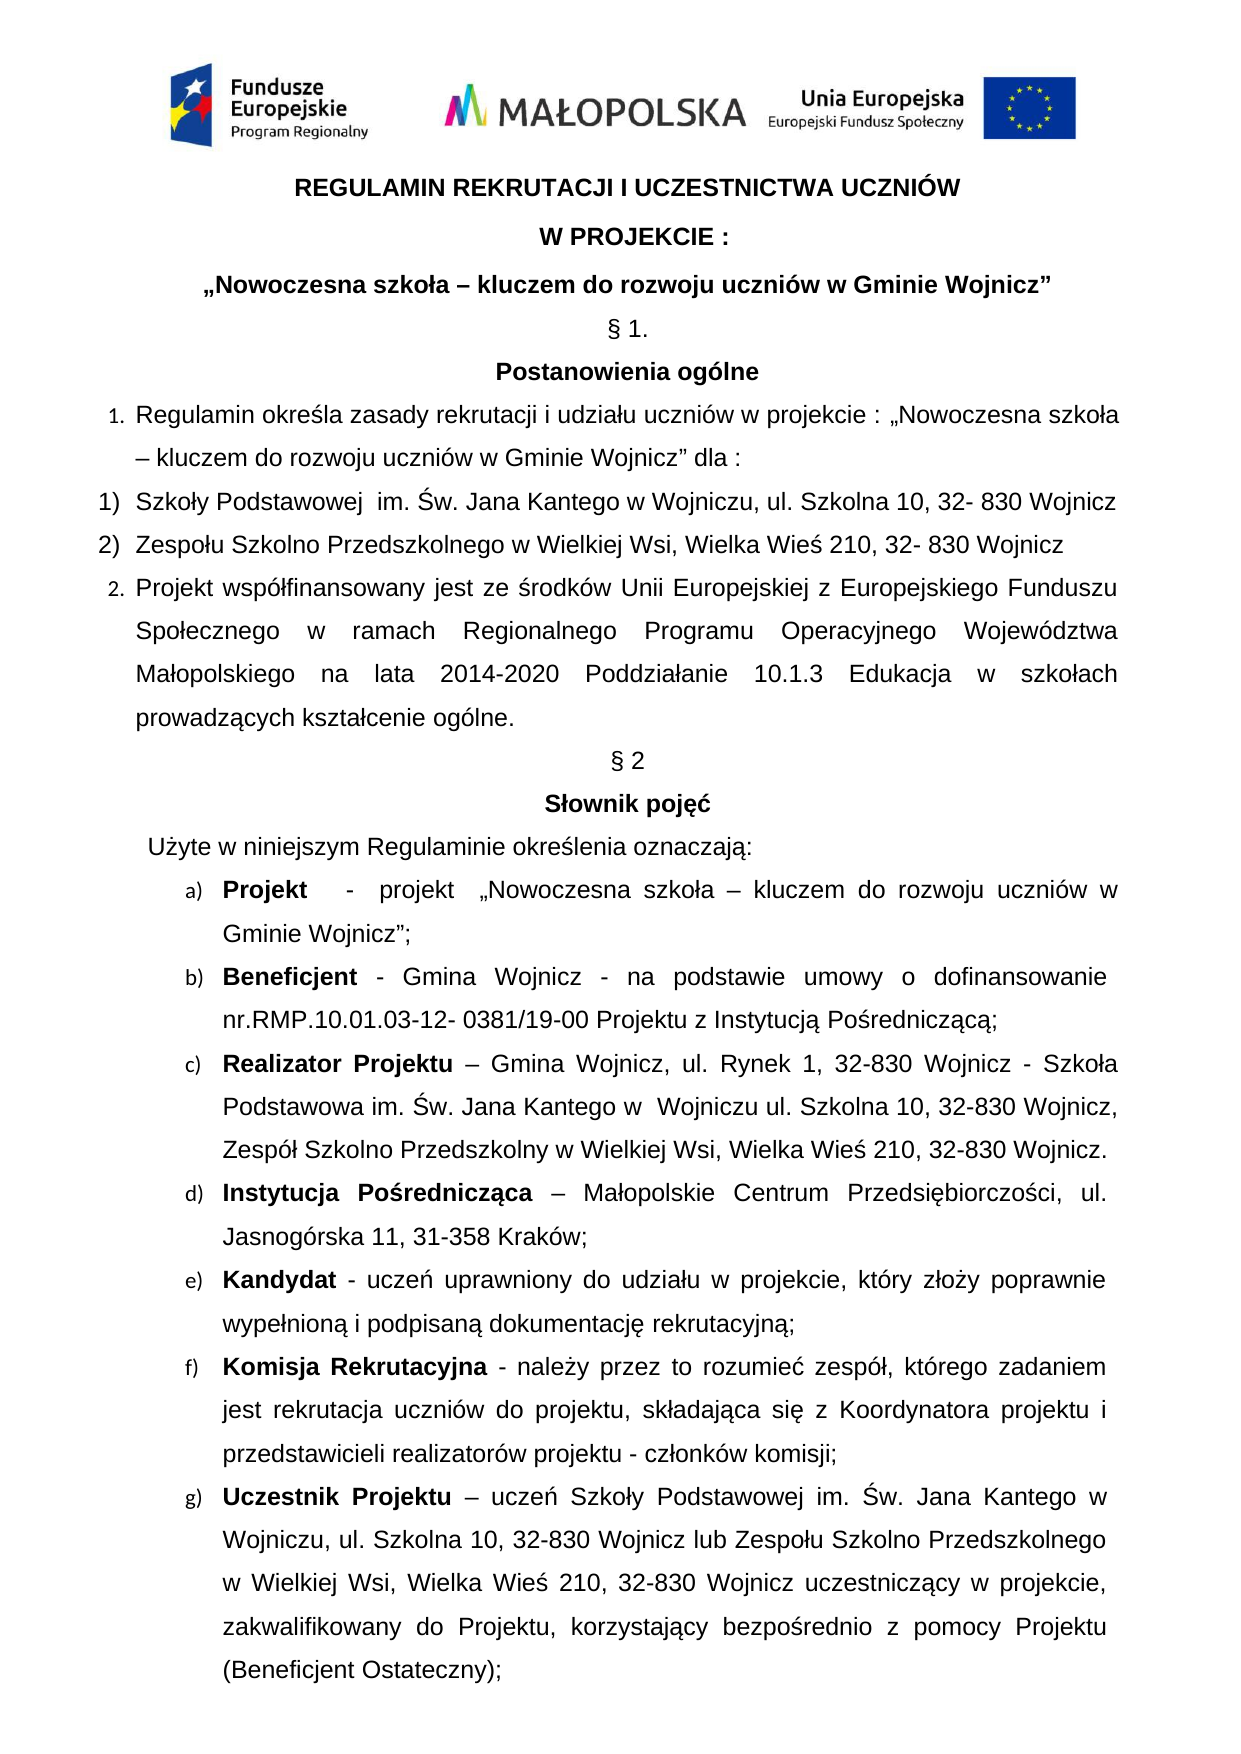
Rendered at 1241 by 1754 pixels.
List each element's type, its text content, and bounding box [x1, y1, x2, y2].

list Instytucja Pośrednicząca – Małopolskie Centrum Przedsiębiorczości, ul. Jasnogórska 11, 31-358 Kraków; [185, 1178, 1108, 1251]
list Uczestnik Projektu – uczeń Szkoły Podstawowej im. Św. Jana Kantego w Wojniczu, ul. Szkolna 10, 32-830 Wojnicz lub Zespołu Szkolno Przedszkolnego w Wielkiej Wsi, Wielka Wieś 210, 32-830 Wojnicz uczestniczący w projekcie, zakwalifikowany do Projektu, korzystający bezpośrednio z pomocy Projektu (Beneficjent Ostateczny); [185, 1482, 1108, 1683]
list Projekt współfinansowany jest ze środków Unii Europejskiej z Europejskiego Funduszu Społecznego w ramach Regionalnego Programu Operacyjnego Województwa Małopolskiego na lata 2014-2020 Poddziałanie 10.1.3 Edukacja w szkołach prowadzących kształcenie ogólne. [107, 573, 1119, 731]
text Użyte w niniejszym Regulaminie określenia oznaczają: [147, 832, 1119, 861]
subtitle Słownik pojęć [343, 789, 912, 818]
subtitle W PROJEKCIE : [194, 221, 1060, 250]
text § 2 [343, 746, 912, 774]
list Szkoły Podstawowej im. Św. Jana Kantego w Wojniczu, ul. Szkolna 10, 32- 830 Wojnicz [98, 487, 1119, 515]
text § 1. [343, 314, 913, 342]
subtitle „Nowoczesna szkoła – kluczem do rozwoju uczniów w Gminie Wojnicz” [194, 270, 1060, 299]
subtitle REGULAMIN REKRUTACJI I UCZESTNICTWA UCZNIÓW [194, 172, 1060, 201]
list Regulamin określa zasady rekrutacji i udziału uczniów w projekcie : „Nowoczesna szkoła – kluczem do rozwoju uczniów w Gminie Wojnicz” dla : [107, 400, 1119, 472]
list Realizator Projektu – Gmina Wojnicz, ul. Rynek 1, 32-830 Wojnicz - Szkoła Podstawowa im. Św. Jana Kantego w Wojniczu ul. Szkolna 10, 32-830 Wojnicz, Zespół Szkolno Przedszkolny w Wielkiej Wsi, Wielka Wieś 210, 32-830 Wojnicz. [185, 1048, 1119, 1164]
list Beneficjent - Gmina Wojnicz - na podstawie umowy o dofinansowanie nr.RMP.10.01.03-12- 0381/19-00 Projektu z Instytucją Pośredniczącą; [185, 962, 1108, 1034]
picture [150, 42, 1096, 167]
list Komisja Rekrutacyjna - należy przez to rozumieć zespół, którego zadaniem jest rekrutacja uczniów do projektu, składająca się z Koordynatora projektu i przedstawicieli realizatorów projektu - członków komisji; [185, 1352, 1108, 1467]
list Projekt - projekt „Nowoczesna szkoła – kluczem do rozwoju uczniów w Gminie Wojnicz”; [185, 875, 1119, 947]
list Zespołu Szkolno Przedszkolnego w Wielkiej Wsi, Wielka Wieś 210, 32- 830 Wojnicz [98, 530, 1119, 558]
list Kandydat - uczeń uprawniony do udziału w projekcie, który złoży poprawnie wypełnioną i podpisaną dokumentację rekrutacyjną; [185, 1265, 1108, 1338]
subtitle Postanowienia ogólne [343, 357, 912, 386]
